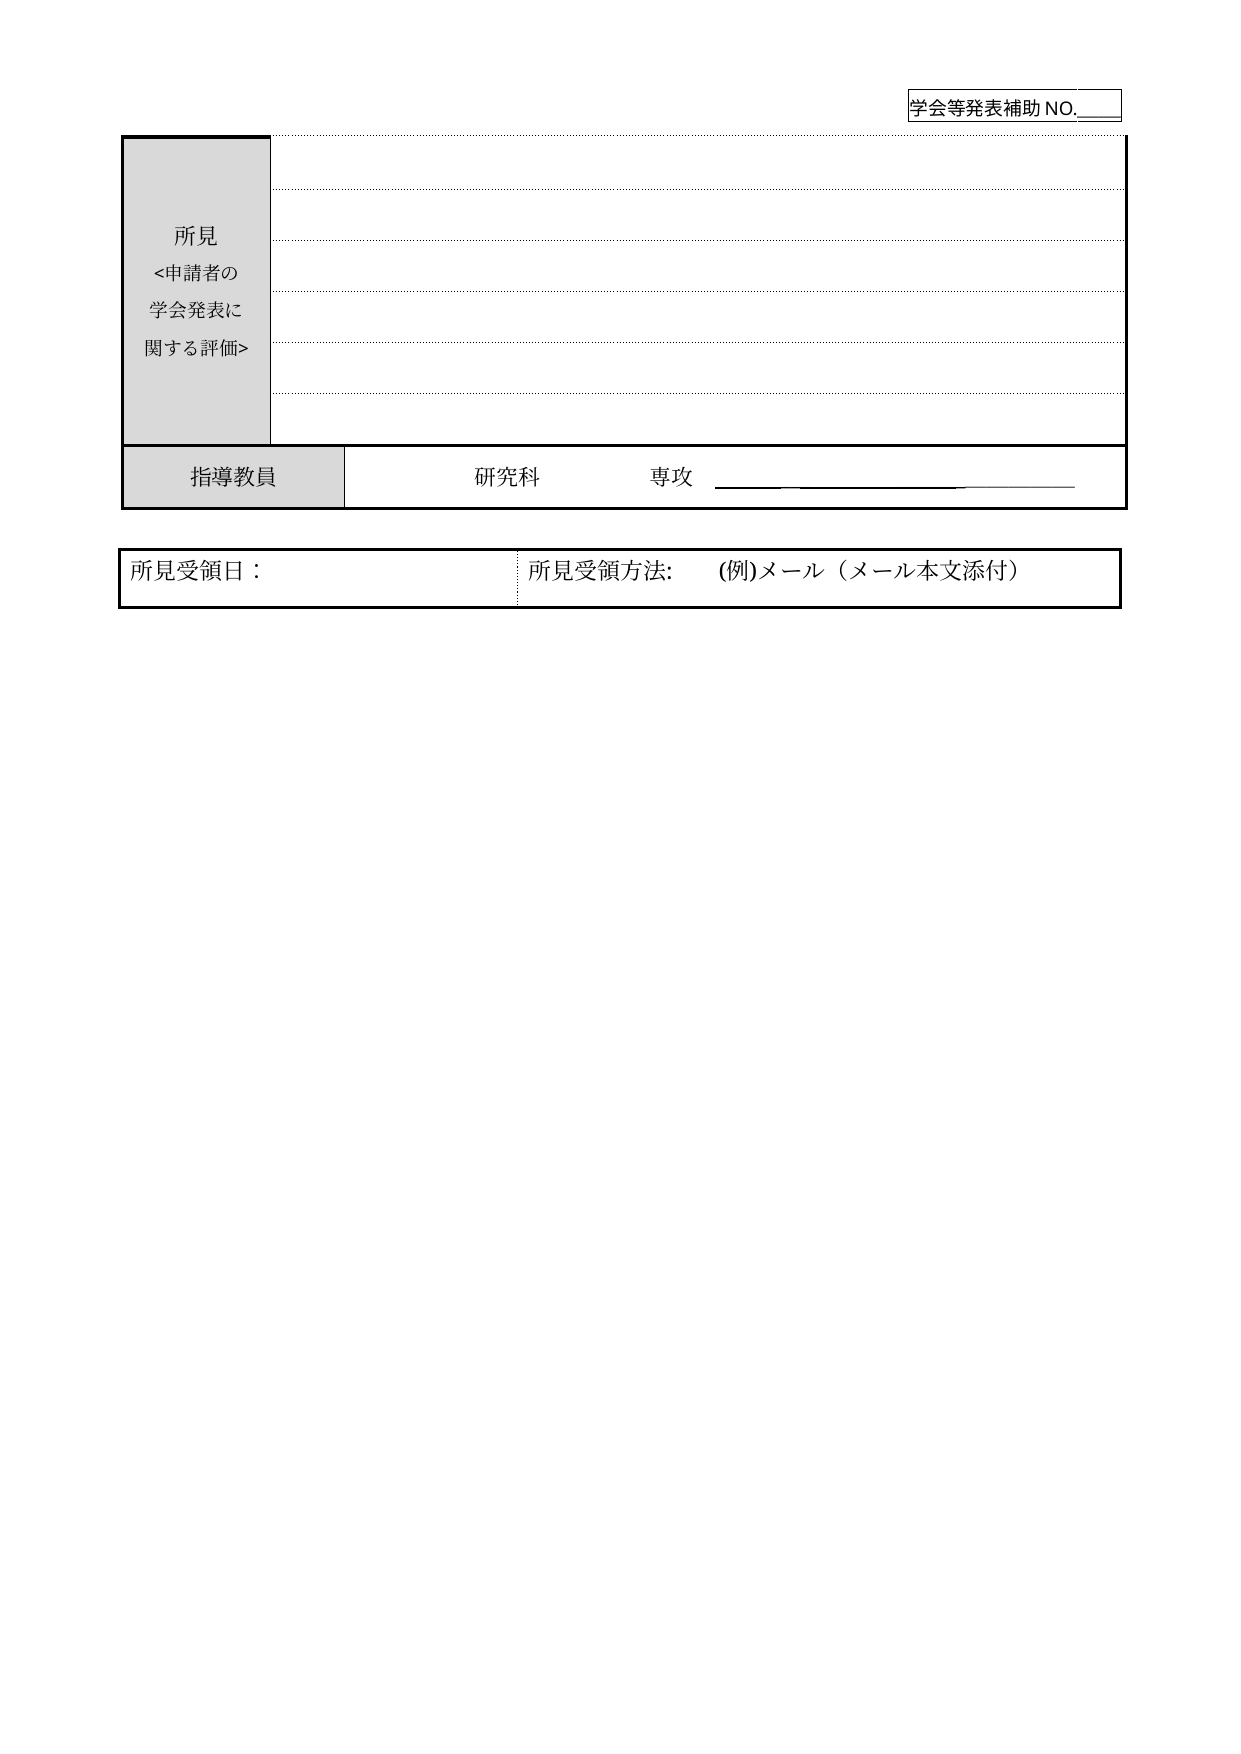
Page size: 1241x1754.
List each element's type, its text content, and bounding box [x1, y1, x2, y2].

table_cell [271, 393, 1125, 444]
table_header 所見受領日： [121, 551, 517, 606]
table_cell [271, 240, 1125, 291]
table_cell [271, 291, 1125, 342]
table_cell 指導教員 [124, 447, 344, 507]
table_cell [271, 342, 1125, 393]
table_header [124, 139, 270, 444]
table_header 所見受領方法: (例)メール（メール本文添付） [517, 551, 1119, 606]
table_cell [271, 189, 1125, 239]
table_cell 研究科 専攻 ___ _______＿＿＿＿＿ [345, 447, 1125, 507]
table_cell [271, 135, 1125, 188]
